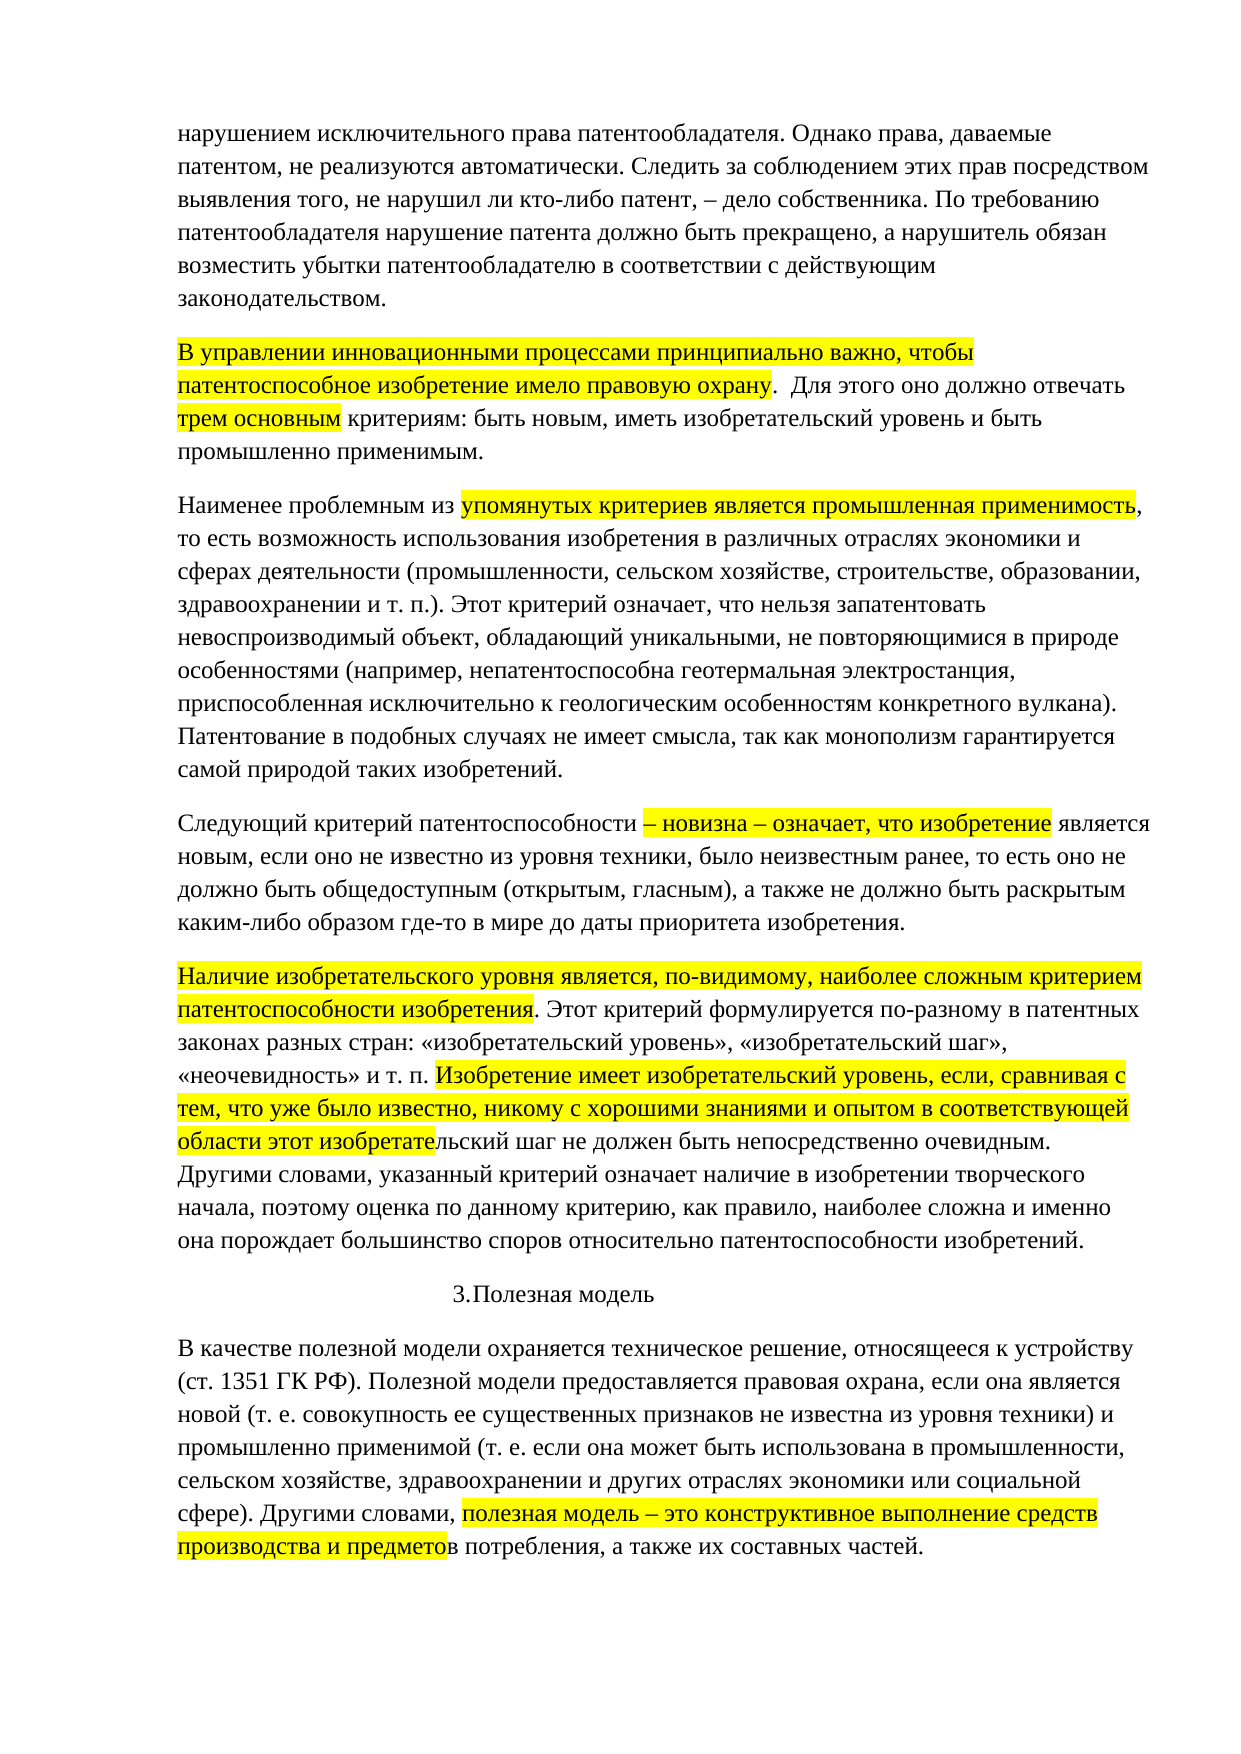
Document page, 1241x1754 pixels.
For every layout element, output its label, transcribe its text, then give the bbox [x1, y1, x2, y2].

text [177, 118, 1152, 312]
text Наличие изобретательского уровня является, по-видимому, наиболее сложным критерием патентоспособности изобретения. Этот критерий формулируется по-разному в патентных законах разных стран: «изобретательский уровень», «изобретательский шаг», «неочевидность» и т. п. Изобретение имеет изобретательский уровень, если, сравнивая с тем, что уже было известно, никому с хорошими знаниями и опытом в соответствующей области этот изобретательский шаг не должен быть непосредственно очевидным. Другими словами, указанный критерий означает наличие в изобретении творческого начала, поэтому оценка по данному критерию, как правило, наиболее сложна и именно она порождает большинство споров относительно патентоспособности изобретений. [177, 961, 1152, 1254]
text Следующий критерий патентоспособности – новизна – означает, что изобретение является новым, если оно не известно из уровня техники, было неизвестным ранее, то есть оно не должно быть общедоступным (открытым, гласным), а также не должно быть раскрытым каким-либо образом где-то в мире до даты приоритета изобретения. [177, 808, 1152, 936]
text В качестве полезной модели охраняется техническое решение, относящееся к устройству (ст. 1351 ГК РФ). Полезной модели предоставляется правовая охрана, если она является новой (т. е. совокупность ее существенных признаков не известна из уровня техники) и промышленно применимой (т. е. если она может быть использована в промышленности, сельском хозяйстве, здравоохранении и других отраслях экономики или социальной сфере). Другими словами, полезная модель – это конструктивное выполнение средств производства и предметов потребления, а также их составных частей. [177, 1333, 1152, 1560]
text 3. Полезная модель [177, 1279, 1152, 1308]
text Наименее проблемным из упомянутых критериев является промышленная применимость, то есть возможность использования изобретения в различных отраслях экономики и сферах деятельности (промышленности, сельском хозяйстве, строительстве, образовании, здравоохранении и т. п.). Этот критерий означает, что нельзя запатентовать невоспроизводимый объект, обладающий уникальными, не повторяющимися в природе особенностями (например, непатентоспособна геотермальная электростанция, приспособленная исключительно к геологическим особенностям конкретного вулкана). Патентование в подобных случаях не имеет смысла, так как монополизм гарантируется самой природой таких изобретений. [177, 490, 1152, 783]
text В управлении инновационными процессами принципиально важно, чтобы патентоспособное изобретение имело правовую охрану. Для этого оно должно отвечать трем основным критериям: быть новым, иметь изобретательский уровень и быть промышленно применимым. [177, 337, 1152, 465]
